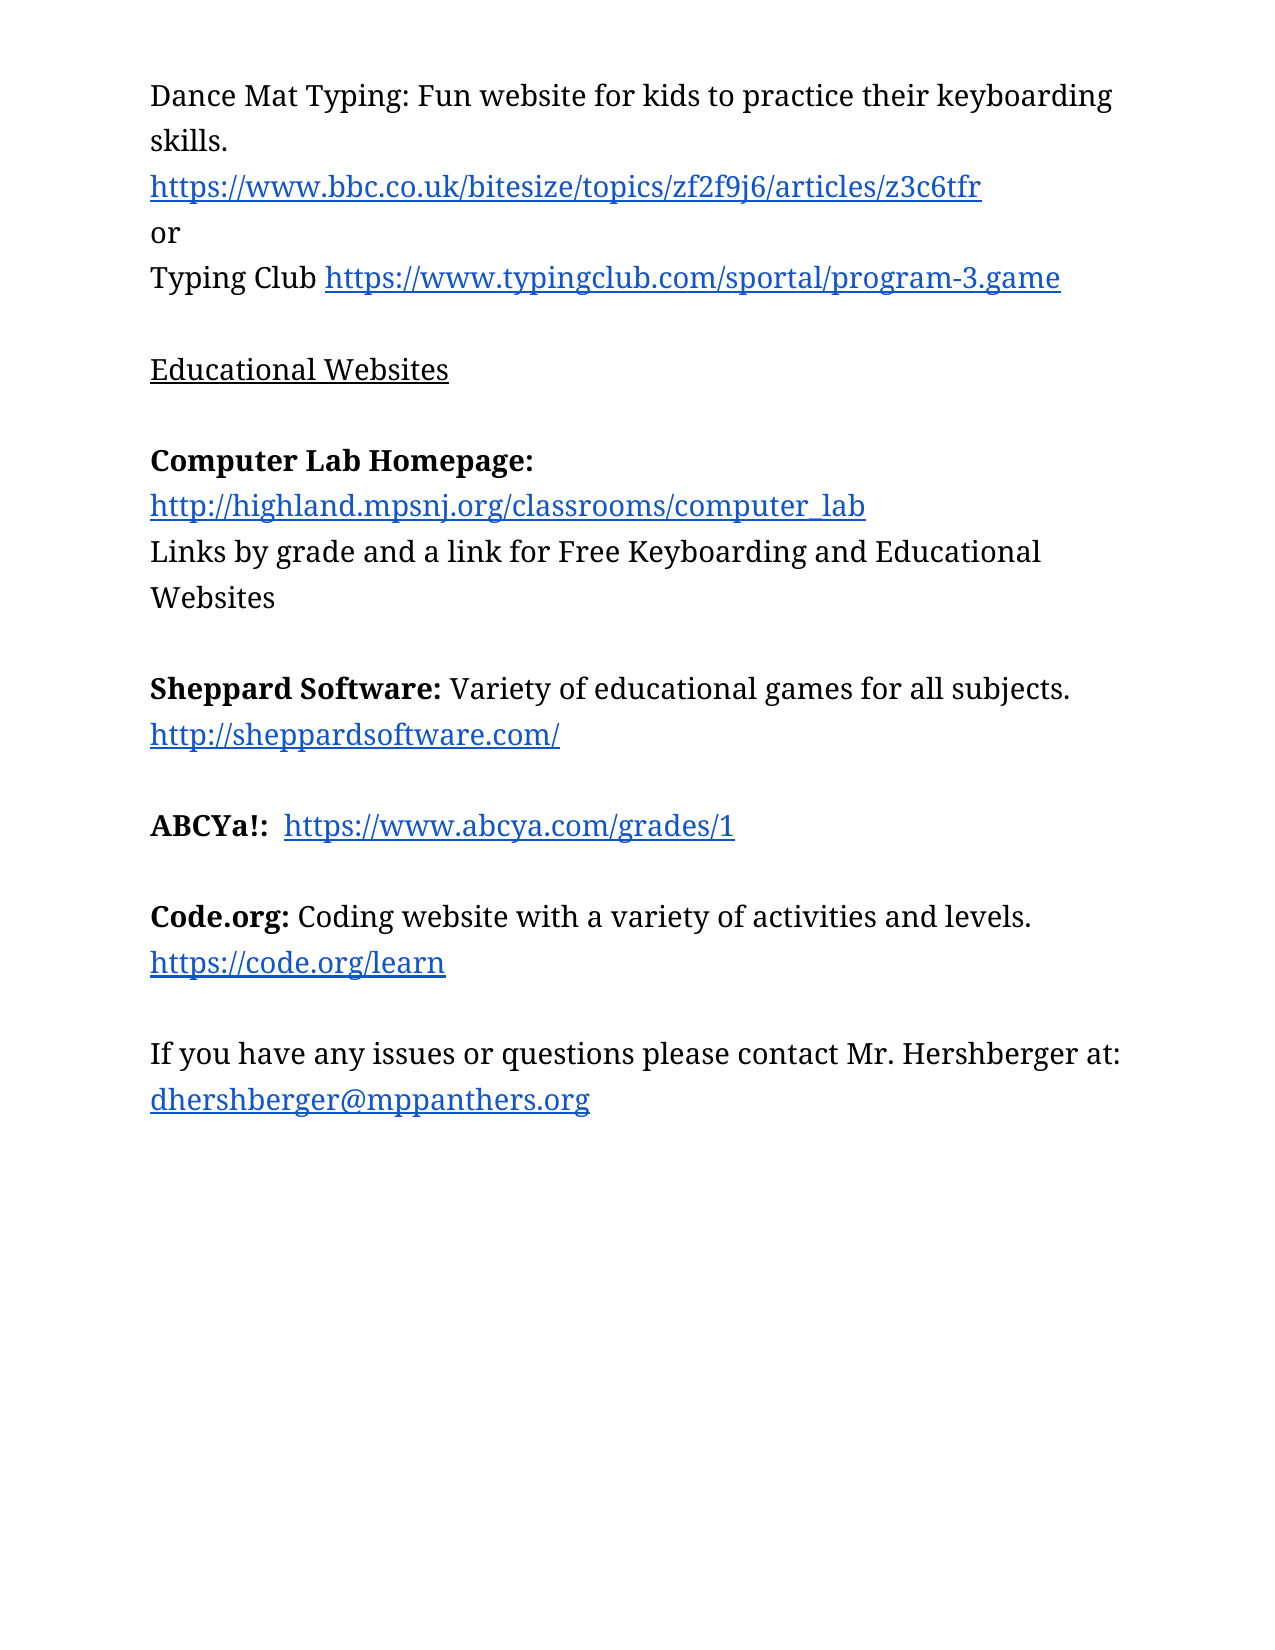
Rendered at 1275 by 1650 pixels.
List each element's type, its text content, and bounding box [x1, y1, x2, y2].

text Educational Websites [150, 349, 1125, 388]
text or [150, 212, 1125, 252]
text http://sheppardsoftware.com/ [150, 714, 1125, 753]
text Computer Lab Homepage: http://highland.mpsnj.org/classrooms/computer_lab [150, 440, 1125, 525]
text Links by grade and a link for Free Keyboarding and Educational Websites [150, 531, 1125, 617]
text If you have any issues or questions please contact Mr. Hershberger at: [150, 1033, 1125, 1073]
text https://code.org/learn [150, 942, 1125, 982]
text ABCYa!: https://www.abcya.com/grades/1 [150, 805, 1125, 845]
text Typing Club https://www.typingclub.com/sportal/program-3.game [150, 257, 1125, 297]
text dhershberger@mppanthers.org [150, 1079, 1125, 1118]
text Code.org: Coding website with a variety of activities and levels. [150, 896, 1125, 936]
text Sheppard Software: Variety of educational games for all subjects. [150, 668, 1125, 708]
text https://www.bbc.co.uk/bitesize/topics/zf2f9j6/articles/z3c6tfr [150, 166, 1125, 206]
text Dance Mat Typing: Fun website for kids to practice their keyboarding skills. [150, 75, 1125, 160]
